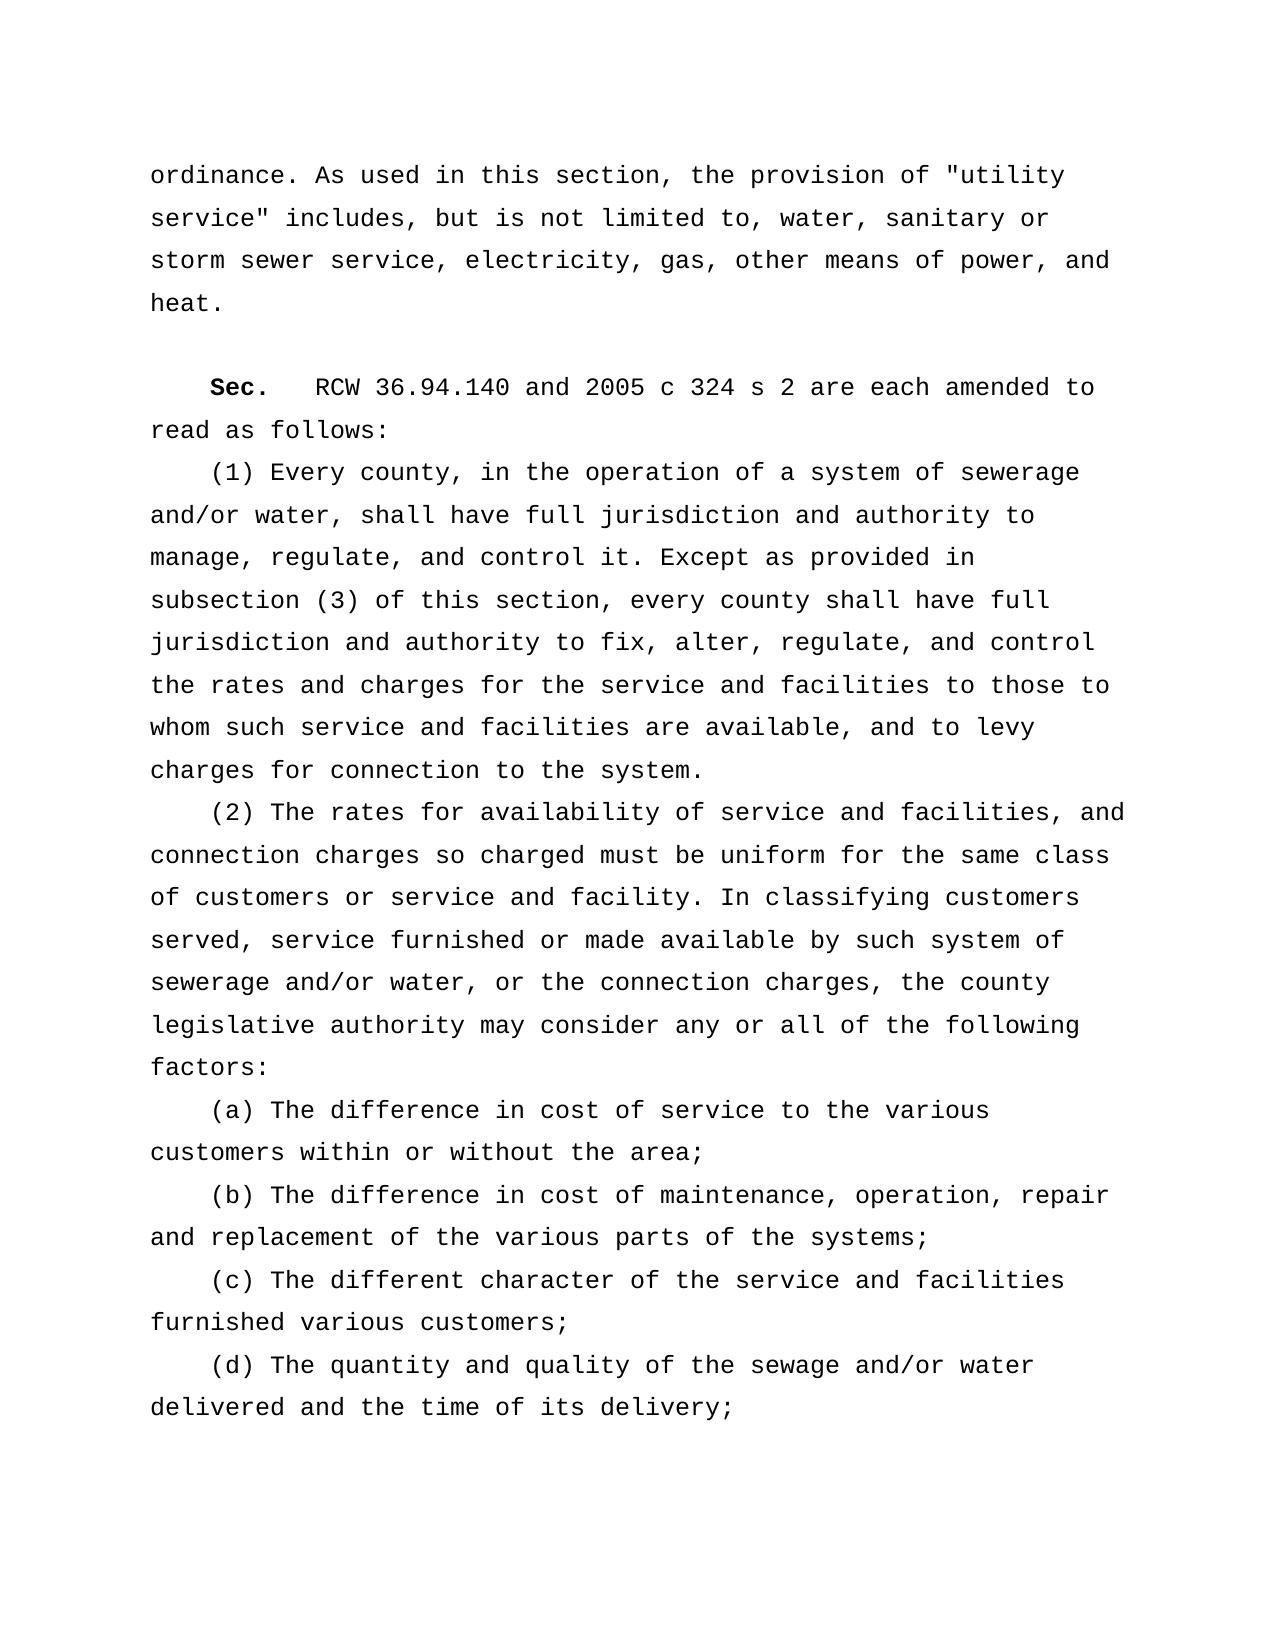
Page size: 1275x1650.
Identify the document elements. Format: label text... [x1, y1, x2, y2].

text (c) The different character of the service and facilities furnished various customers; [150, 1254, 1125, 1339]
text (2) The rates for availability of service and facilities, and connection charges so charged must be uniform for the same class of customers or service and facility. In classifying customers served, service furnished or made available by such system of sewerage and/or water, or the connection charges, the county legislative authority may consider any or all of the following factors: [150, 787, 1125, 1084]
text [150, 150, 1125, 320]
text (b) The difference in cost of maintenance, operation, repair and replacement of the various parts of the systems; [150, 1169, 1125, 1254]
text (a) The difference in cost of service to the various customers within or without the area; [150, 1084, 1125, 1169]
text (d) The quantity and quality of the sewage and/or water delivered and the time of its delivery; [150, 1339, 1125, 1424]
text Sec. RCW 36.94.140 and 2005 c 324 s 2 are each amended to read as follows: [150, 362, 1125, 447]
text (1) Every county, in the operation of a system of sewerage and/or water, shall have full jurisdiction and authority to manage, regulate, and control it. Except as provided in subsection (3) of this section, every county shall have full jurisdiction and authority to fix, alter, regulate, and control the rates and charges for the service and facilities to those to whom such service and facilities are available, and to levy charges for connection to the system. [150, 447, 1125, 787]
